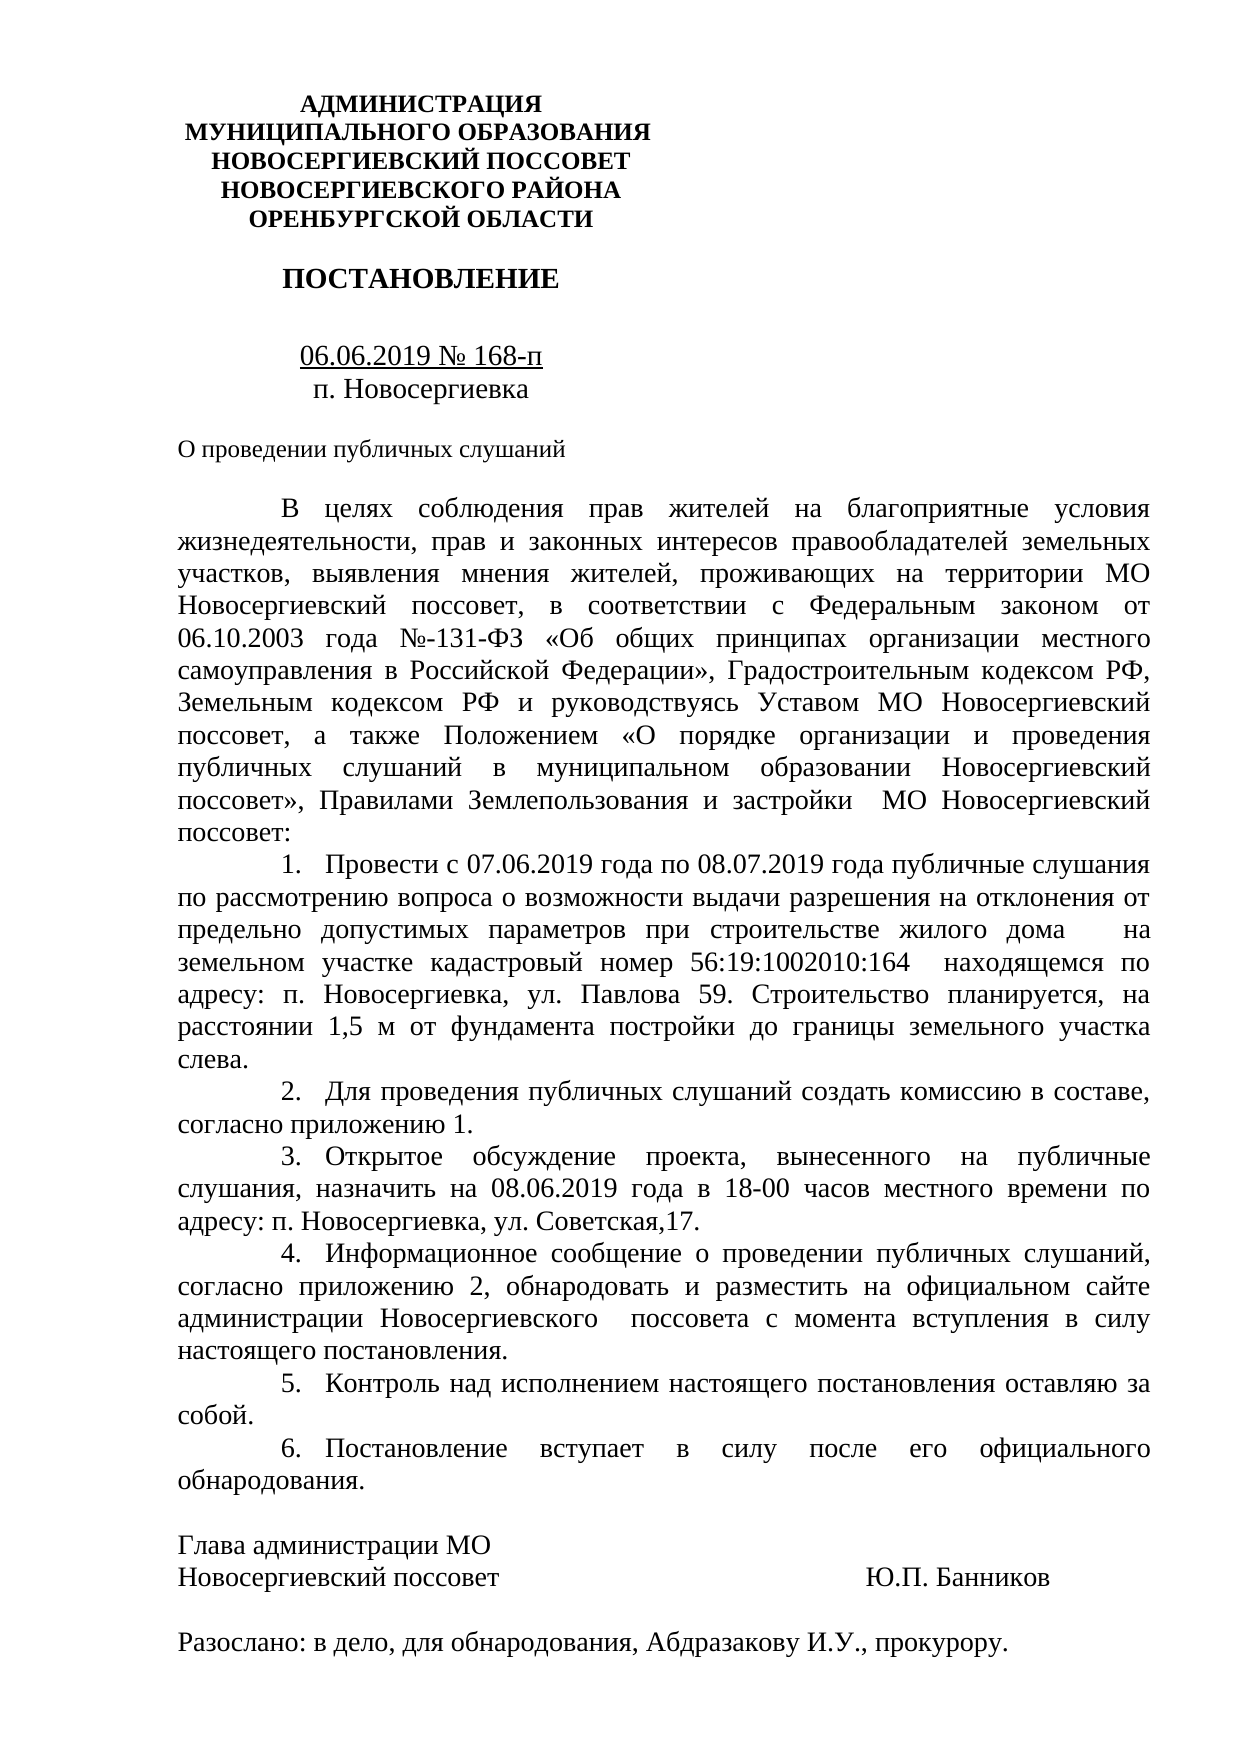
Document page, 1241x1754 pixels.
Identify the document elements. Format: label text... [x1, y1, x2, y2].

list Для проведения публичных слушаний создать комиссию в составе, согласно приложению 1. [177, 1074, 1152, 1139]
table_header АДМИНИСТРАЦИЯ МУНИЦИПАЛЬНОГО ОБРАЗОВАНИЯ НОВОСЕРГИЕВСКИЙ ПОССОВЕТ НОВОСЕРГИЕВСКОГО РАЙОНА ОРЕНБУРГСКОЙ ОБЛАСТИ ПОСТАНОВЛЕНИЕ [177, 89, 664, 295]
text Новосергиевский поссовет Ю.П. Банников [177, 1560, 1152, 1593]
list Информационное сообщение о проведении публичных слушаний, согласно приложению 2, обнародовать и разместить на официальном сайте администрации Новосергиевского поссовета с момента вступления в силу настоящего постановления. [177, 1236, 1152, 1366]
table_cell 06.06.2019 № 168-п п. Новосергиевка [177, 295, 664, 434]
text Глава администрации МО [177, 1528, 1152, 1560]
text В целях соблюдения прав жителей на благоприятные условия жизнедеятельности, прав и законных интересов правообладателей земельных участков, выявления мнения жителей, проживающих на территории МО Новосергиевский поссовет, в соответствии с Федеральным законом от 06.10.2003 года №-131-ФЗ «Об общих принципах организации местного самоуправления в Российской Федерации», Градостроительным кодексом РФ, Земельным кодексом РФ и руководствуясь Уставом МО Новосергиевский поссовет, а также Положением «О порядке организации и проведения публичных слушаний в муниципальном образовании Новосергиевский поссовет», Правилами Землепользования и застройки МО Новосергиевский поссовет: [177, 491, 1152, 847]
list Открытое обсуждение проекта, вынесенного на публичные слушания, назначить на 08.06.2019 года в 18-00 часов местного времени по адресу: п. Новосергиевка, ул. Советская,17. [177, 1139, 1152, 1236]
text О проведении публичных слушаний [177, 434, 1152, 462]
list Постановление вступает в силу после его официального обнародования. [177, 1431, 1152, 1495]
text Разослано: в дело, для обнародования, Абдразакову И.У., прокурору. [177, 1625, 1152, 1657]
list Контроль над исполнением настоящего постановления оставляю за собой. [177, 1366, 1152, 1431]
list Провести с 07.06.2019 года по 08.07.2019 года публичные слушания по рассмотрению вопроса о возможности выдачи разрешения на отклонения от предельно допустимых параметров при строительстве жилого дома на земельном участке кадастровый номер 56:19:1002010:164 находящемся по адресу: п. Новосергиевка, ул. Павлова 59. Строительство планируется, на расстоянии 1,5 м от фундамента постройки до границы земельного участка слева. [177, 847, 1152, 1074]
